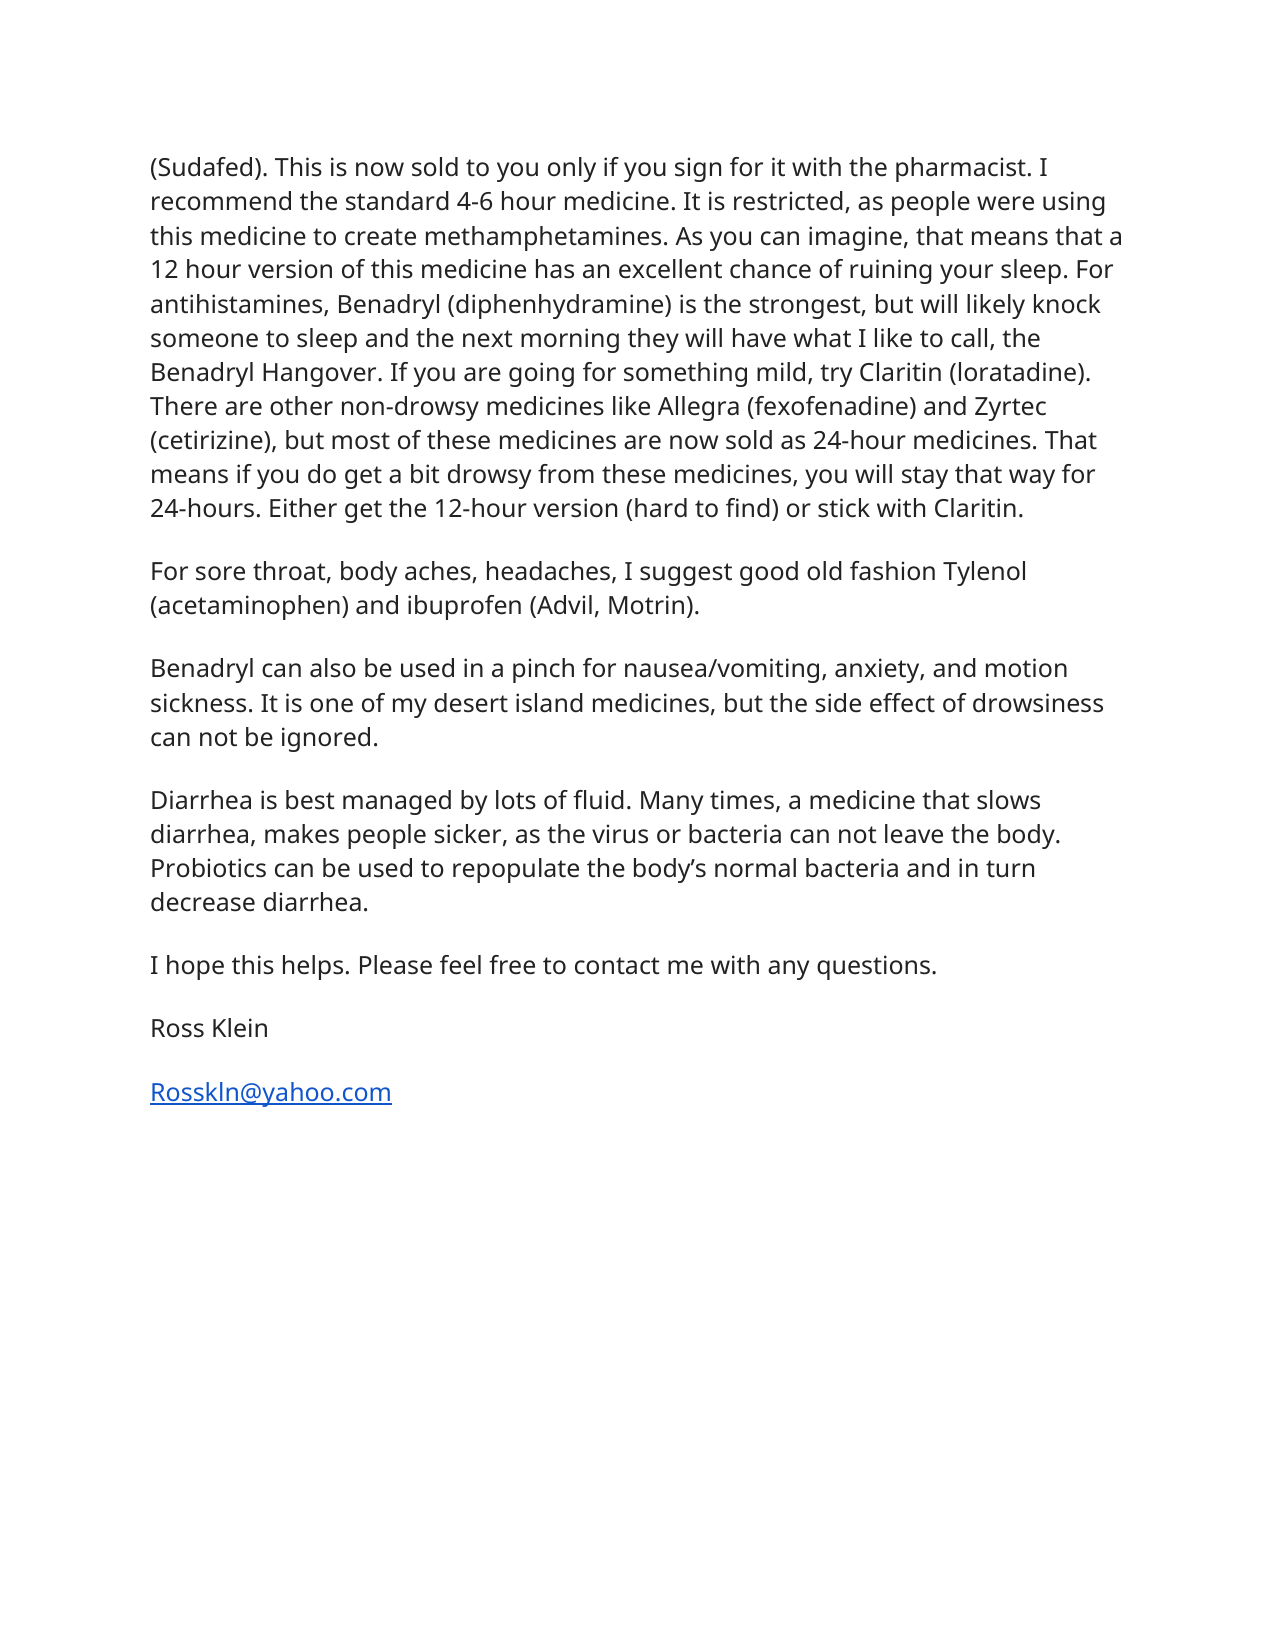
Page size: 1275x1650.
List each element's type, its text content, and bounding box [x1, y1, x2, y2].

text Diarrhea is best managed by lots of fluid. Many times, a medicine that slows diarrhea, makes people sicker, as the virus or bacteria can not leave the body. Probiotics can be used to repopulate the body’s normal bacteria and in turn decrease diarrhea. [150, 782, 1125, 919]
text Ross Klein [150, 1011, 1125, 1045]
text For sore throat, body aches, headaches, I suggest good old fashion Tylenol (acetaminophen) and ibuprofen (Advil, Motrin). [150, 554, 1125, 622]
text Benadryl can also be used in a pinch for nausea/vomiting, anxiety, and motion sickness. It is one of my desert island medicines, but the side effect of drowsiness can not be ignored. [150, 651, 1125, 753]
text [150, 150, 1125, 525]
text I hope this helps. Please feel free to contact me with any questions. [150, 948, 1125, 982]
text Rosskln@yahoo.com [150, 1074, 1125, 1108]
